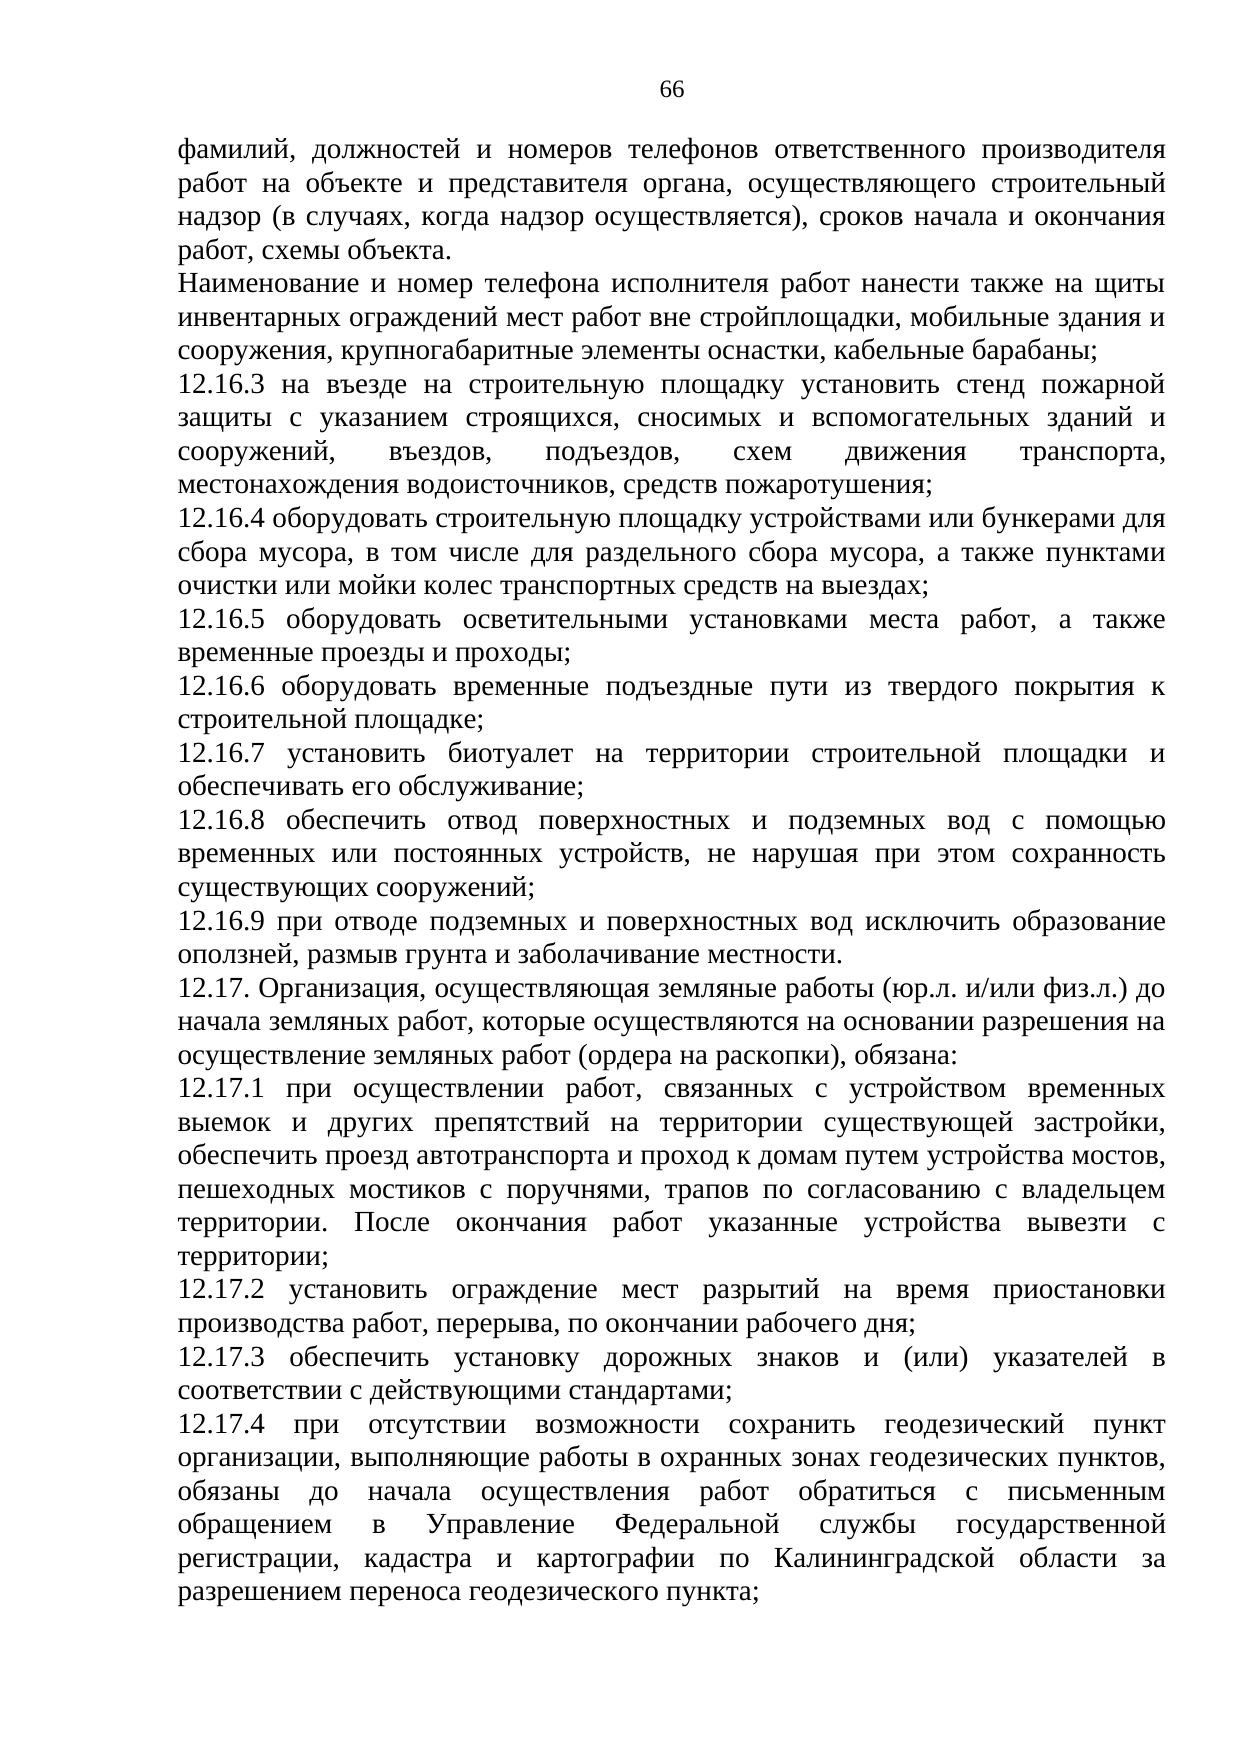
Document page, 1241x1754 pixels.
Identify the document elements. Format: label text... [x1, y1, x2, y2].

text 12.16.7 установить биотуалет на территории строительной площадки и обеспечивать его обслуживание; [177, 735, 1167, 802]
text 12.17.1 при осуществлении работ, связанных с устройством временных выемок и других препятствий на территории существующей застройки, обеспечить проезд автотранспорта и проход к домам путем устройства мостов, пешеходных мостиков с поручнями, трапов по согласованию с владельцем территории. После окончания работ указанные устройства вывезти с территории; [177, 1070, 1167, 1272]
text 12.17. Организация, осуществляющая земляные работы (юр.л. и/или физ.л.) до начала земляных работ, которые осуществляются на основании разрешения на осуществление земляных работ (ордера на раскопки), обязана: [177, 970, 1167, 1070]
text 12.16.6 оборудовать временные подъездные пути из твердого покрытия к строительной площадке; [177, 668, 1167, 735]
text 12.17.3 обеспечить установку дорожных знаков и (или) указателей в соответствии с действующими стандартами; [177, 1339, 1167, 1406]
text 12.17.2 установить ограждение мест разрытий на время приостановки производства работ, перерыва, по окончании рабочего дня; [177, 1272, 1167, 1339]
text 12.17.4 при отсутствии возможности сохранить геодезический пункт организации, выполняющие работы в охранных зонах геодезических пунктов, обязаны до начала осуществления работ обратиться с письменным обращением в Управление Федеральной службы государственной регистрации, кадастра и картографии по Калининградской области за разрешением переноса геодезического пункта; [177, 1406, 1167, 1607]
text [177, 131, 1167, 265]
text 12.16.8 обеспечить отвод поверхностных и подземных вод с помощью временных или постоянных устройств, не нарушая при этом сохранность существующих сооружений; [177, 802, 1167, 903]
text Наименование и номер телефона исполнителя работ нанести также на щиты инвентарных ограждений мест работ вне стройплощадки, мобильные здания и сооружения, крупногабаритные элементы оснастки, кабельные барабаны; [177, 265, 1167, 366]
text 12.16.3 на въезде на строительную площадку установить стенд пожарной защиты с указанием строящихся, сносимых и вспомогательных зданий и сооружений, въездов, подъездов, схем движения транспорта, местонахождения водоисточников, средств пожаротушения; [177, 366, 1167, 500]
text 12.16.9 при отводе подземных и поверхностных вод исключить образование оползней, размыв грунта и заболачивание местности. [177, 903, 1167, 970]
text 12.16.4 оборудовать строительную площадку устройствами или бункерами для сбора мусора, в том числе для раздельного сбора мусора, а также пунктами очистки или мойки колес транспортных средств на выездах; [177, 500, 1167, 601]
text 12.16.5 оборудовать осветительными установками места работ, а также временные проезды и проходы; [177, 601, 1167, 668]
